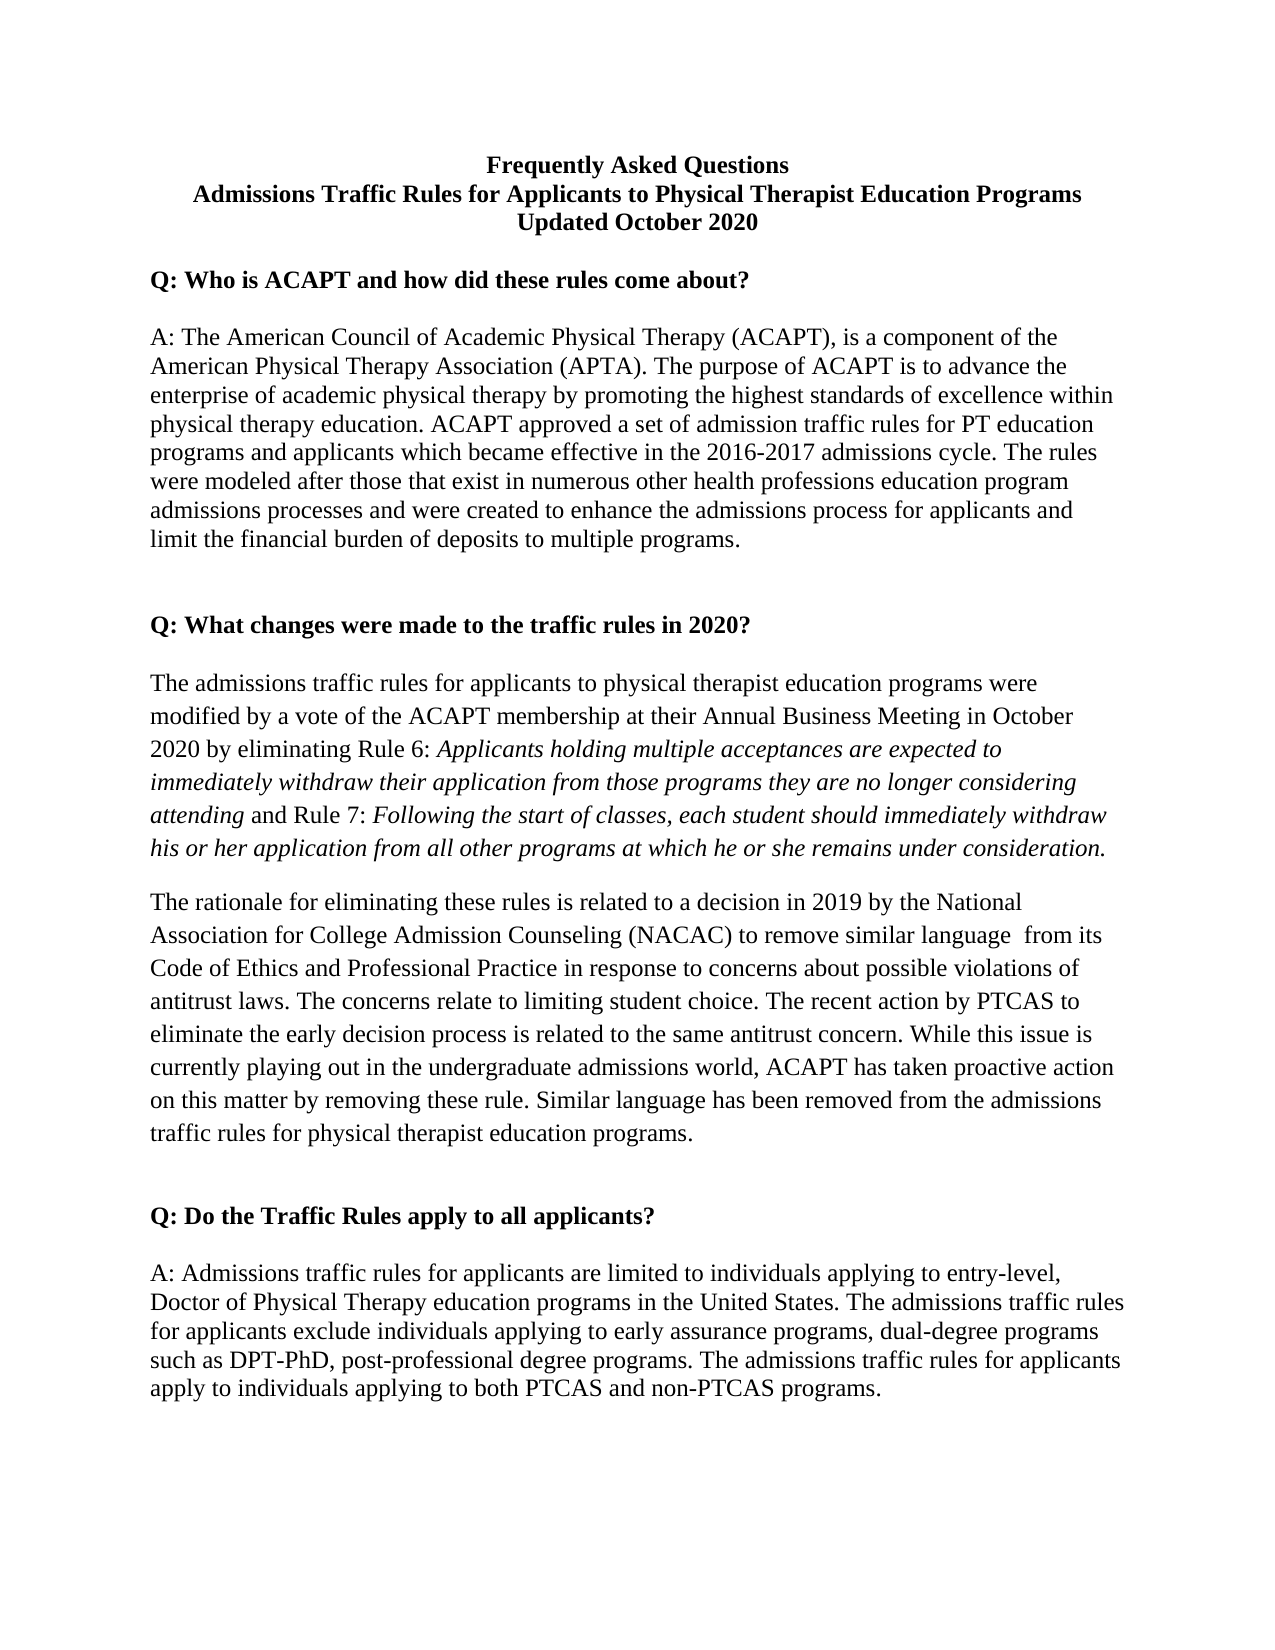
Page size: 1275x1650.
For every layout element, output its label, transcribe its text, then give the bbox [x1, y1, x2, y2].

text Frequently Asked Questions [150, 150, 1125, 179]
text Q: What changes were made to the traffic rules in 2020? [150, 610, 1125, 639]
text Admissions Traffic Rules for Applicants to Physical Therapist Education Programs [150, 179, 1125, 207]
text Q: Who is ACAPT and how did these rules come about? [150, 265, 1125, 294]
text Q: Do the Traffic Rules apply to all applicants? [150, 1201, 1125, 1230]
text Updated October 2020 [150, 207, 1125, 236]
text The rationale for eliminating these rules is related to a decision in 2019 by the National Association for College Admission Counseling (NACAC) to remove similar language from its Code of Ethics and Professional Practice in response to concerns about possible violations of antitrust laws. The concerns relate to limiting student choice. The recent action by PTCAS to eliminate the early decision process is related to the same antitrust concern. While this issue is currently playing out in the undergraduate admissions world, ACAPT has taken proactive action on this matter by removing these rule. Similar language has been removed from the admissions traffic rules for physical therapist education programs. [150, 887, 1125, 1147]
text A: Admissions traffic rules for applicants are limited to individuals applying to entry-level, Doctor of Physical Therapy education programs in the United States. The admissions traffic rules for applicants exclude individuals applying to early assurance programs, dual-degree programs such as DPT-PhD, post-professional degree programs. The admissions traffic rules for applicants apply to individuals applying to both PTCAS and non-PTCAS programs. [150, 1258, 1125, 1402]
text A: The American Council of Academic Physical Therapy (ACAPT), is a component of the American Physical Therapy Association (APTA). The purpose of ACAPT is to advance the enterprise of academic physical therapy by promoting the highest standards of excellence within physical therapy education. ACAPT approved a set of admission traffic rules for PT education programs and applicants which became effective in the 2016-2017 admissions cycle. The rules were modeled after those that exist in numerous other health professions education program admissions processes and were created to enhance the admissions process for applicants and limit the financial burden of deposits to multiple programs. [150, 322, 1125, 552]
text The admissions traffic rules for applicants to physical therapist education programs were modified by a vote of the ACAPT membership at their Annual Business Meeting in October 2020 by eliminating Rule 6: Applicants holding multiple acceptances are expected to immediately withdraw their application from those programs they are no longer considering attending and Rule 7: Following the start of classes, each student should immediately withdraw his or her application from all other programs at which he or she remains under consideration. [150, 668, 1125, 862]
